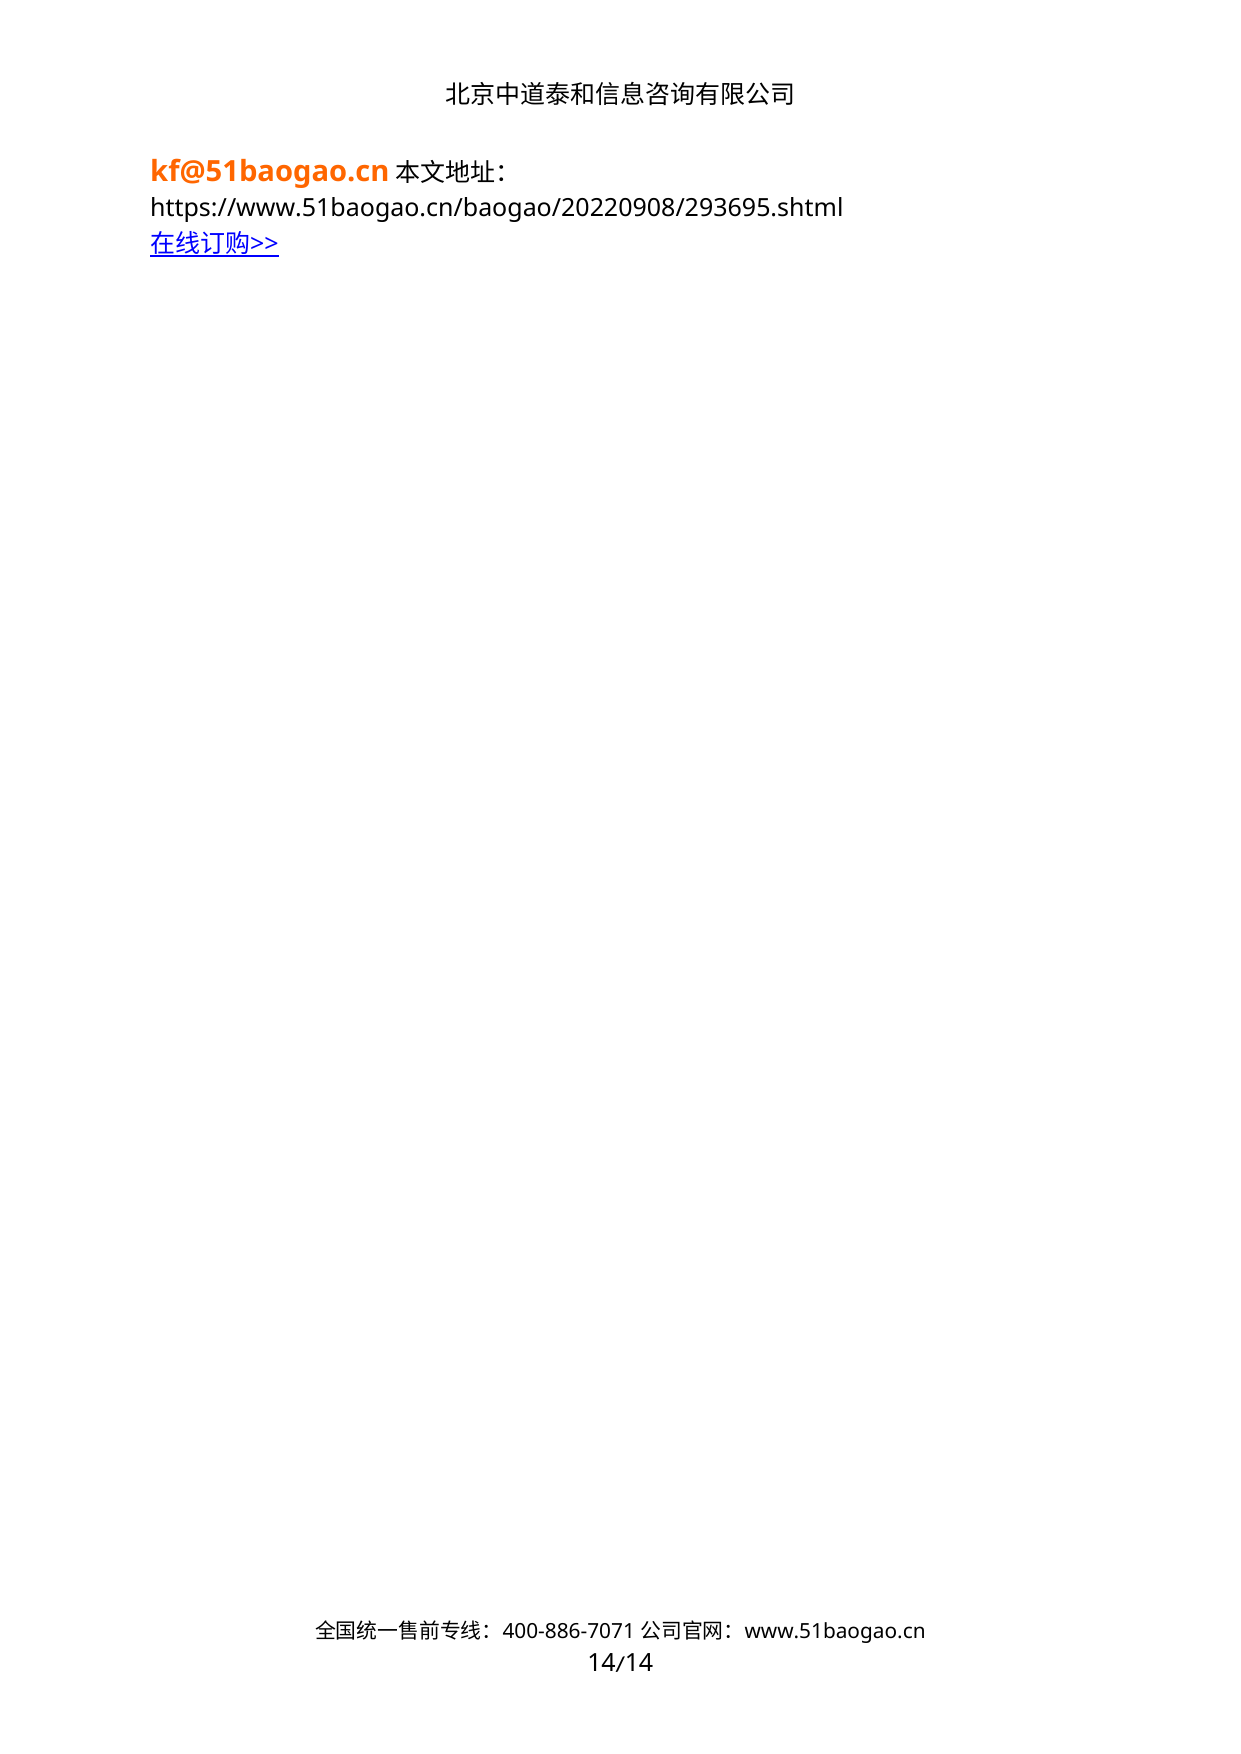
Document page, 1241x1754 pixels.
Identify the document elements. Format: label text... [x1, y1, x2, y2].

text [150, 150, 1090, 224]
text 在线订购>> [150, 224, 1090, 260]
